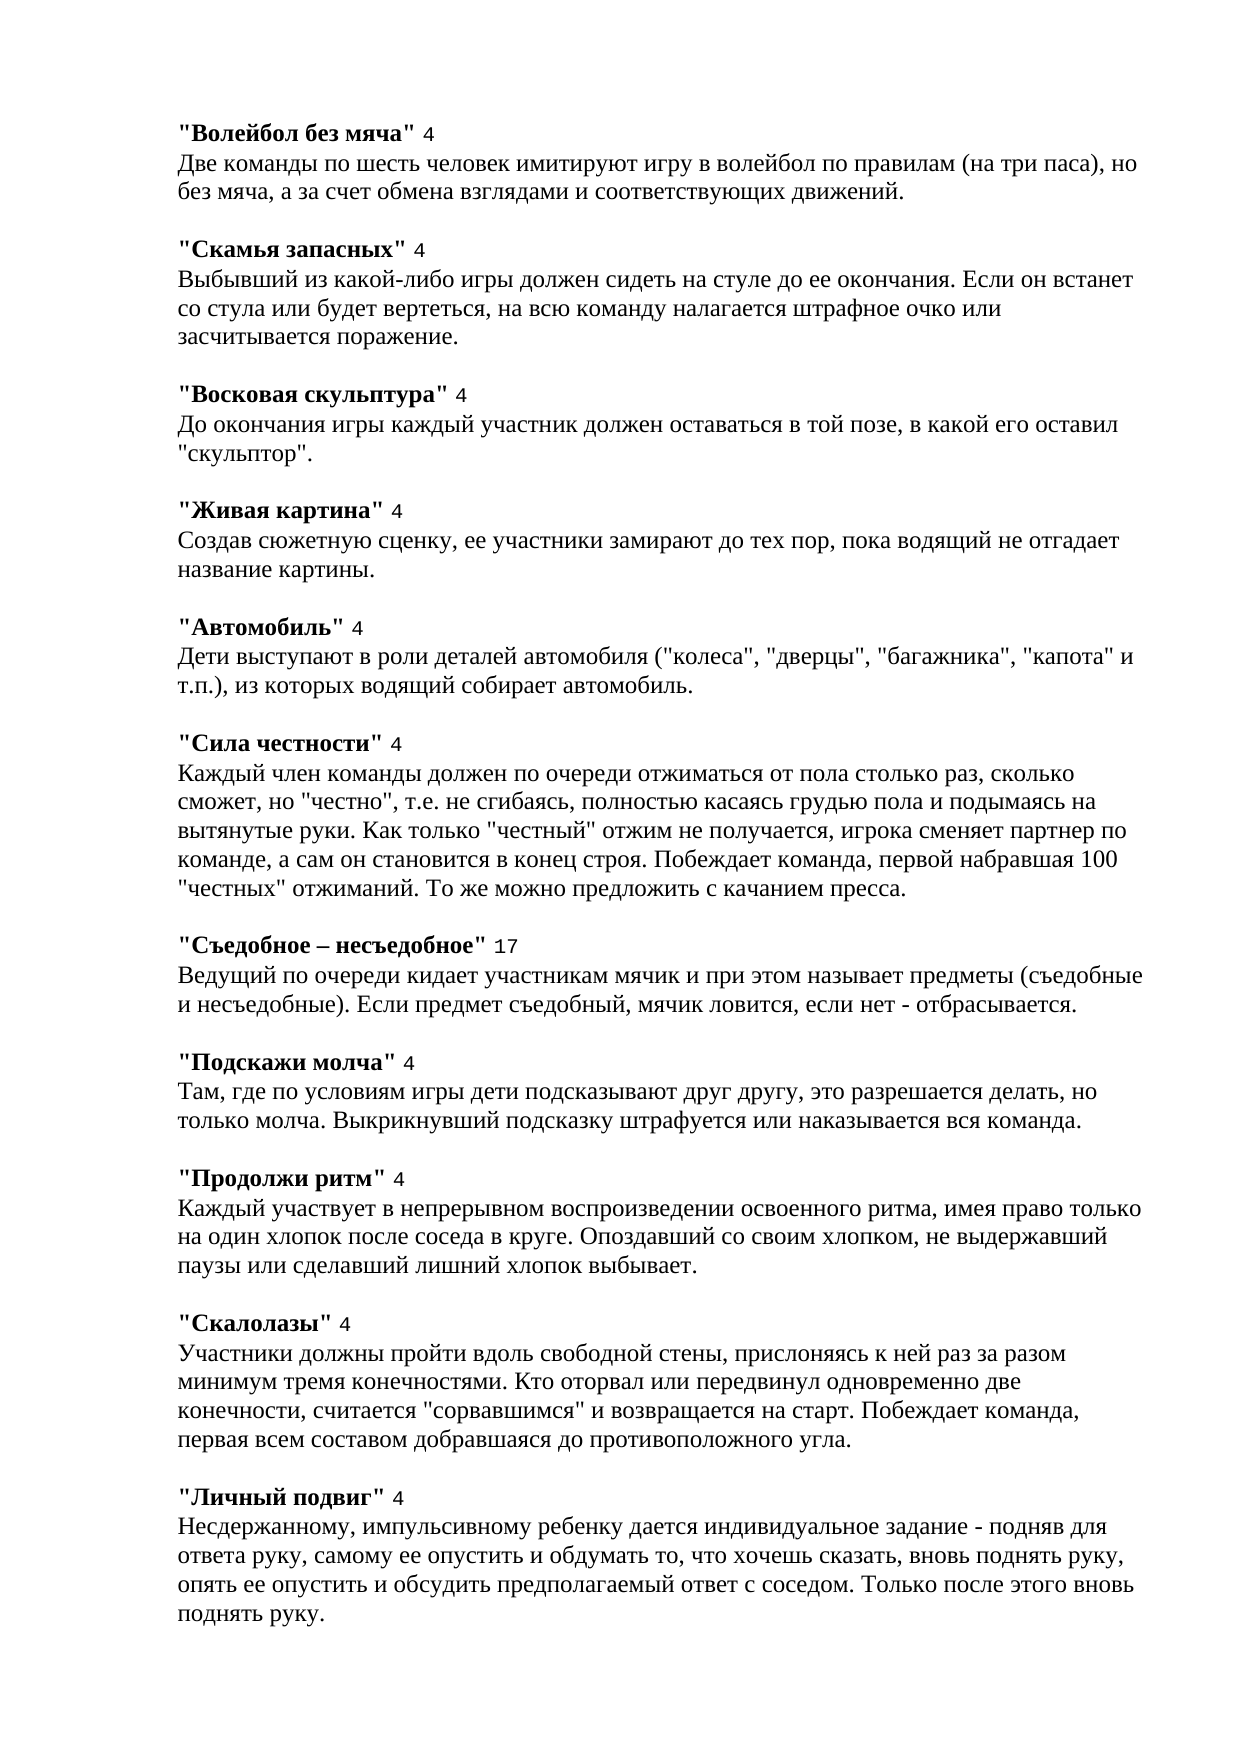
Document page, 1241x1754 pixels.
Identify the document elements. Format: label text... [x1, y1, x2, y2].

text "Подскажи молча" 4 Там, где по условиям игры дети подсказывают друг другу, это разрешается делать, но только молча. Выкрикнувший подсказку штрафуется или наказывается вся команда. [177, 1047, 1152, 1134]
text "Продолжи ритм" 4 Каждый участвует в непрерывном воспроизведении освоенного ритма, имея право только на один хлопок после соседа в круге. Опоздавший со своим хлопком, не выдержавший паузы или сделавший лишний хлопок выбывает. [177, 1163, 1152, 1279]
text "Волейбол без мяча" 4 Две команды по шесть человек имитируют игру в волейбол по правилам (на три паса), но без мяча, а за счет обмена взглядами и соответствующих движений. [177, 118, 1152, 205]
text "Съедобное – несъедобное" 17 Ведущий по очереди кидает участникам мячик и при этом называет предметы (съедобные и несъедобные). Если предмет съедобный, мячик ловится, если нет - отбрасывается. [177, 931, 1152, 1018]
text "Личный подвиг" 4 Несдержанному, импульсивному ребенку дается индивидуальное задание - подняв для ответа руку, самому ее опустить и обдумать то, что хочешь сказать, вновь поднять руку, опять ее опустить и обсудить предполагаемый ответ с соседом. Только после этого вновь поднять руку. [177, 1482, 1152, 1626]
text "Живая картина" 4 Создав сюжетную сценку, ее участники замирают до тех пор, пока водящий не отгадает название картины. [177, 496, 1152, 583]
text "Скамья запасных" 4 Выбывший из какой-либо игры должен сидеть на стуле до ее окончания. Если он встанет со стула или будет вертеться, на всю команду налагается штрафное очко или засчитывается поражение. [177, 234, 1152, 350]
text "Автомобиль" 4 Дети выступают в роли деталей автомобиля ("колеса", "дверцы", "багажника", "капота" и т.п.), из которых водящий собирает автомобиль. [177, 612, 1152, 699]
text "Восковая скульптура" 4 До окончания игры каждый участник должен оставаться в той позе, в какой его оставил "скульптор". [177, 379, 1152, 466]
text "Сила честности" 4 Каждый член команды должен по очереди отжиматься от пола столько раз, сколько сможет, но "честно", т.е. не сгибаясь, полностью касаясь грудью пола и подымаясь на вытянутые руки. Как только "честный" отжим не получается, игрока сменяет партнер по команде, а сам он становится в конец строя. Побеждает команда, первой набравшая 100 "честных" отжиманий. То же можно предложить с качанием пресса. [177, 728, 1152, 901]
text "Скалолазы" 4 Участники должны пройти вдоль свободной стены, прислоняясь к ней раз за разом минимум тремя конечностями. Кто оторвал или передвинул одновременно две конечности, считается "сорвавшимся" и возвращается на старт. Побеждает команда, первая всем составом добравшаяся до противоположного угла. [177, 1308, 1152, 1453]
